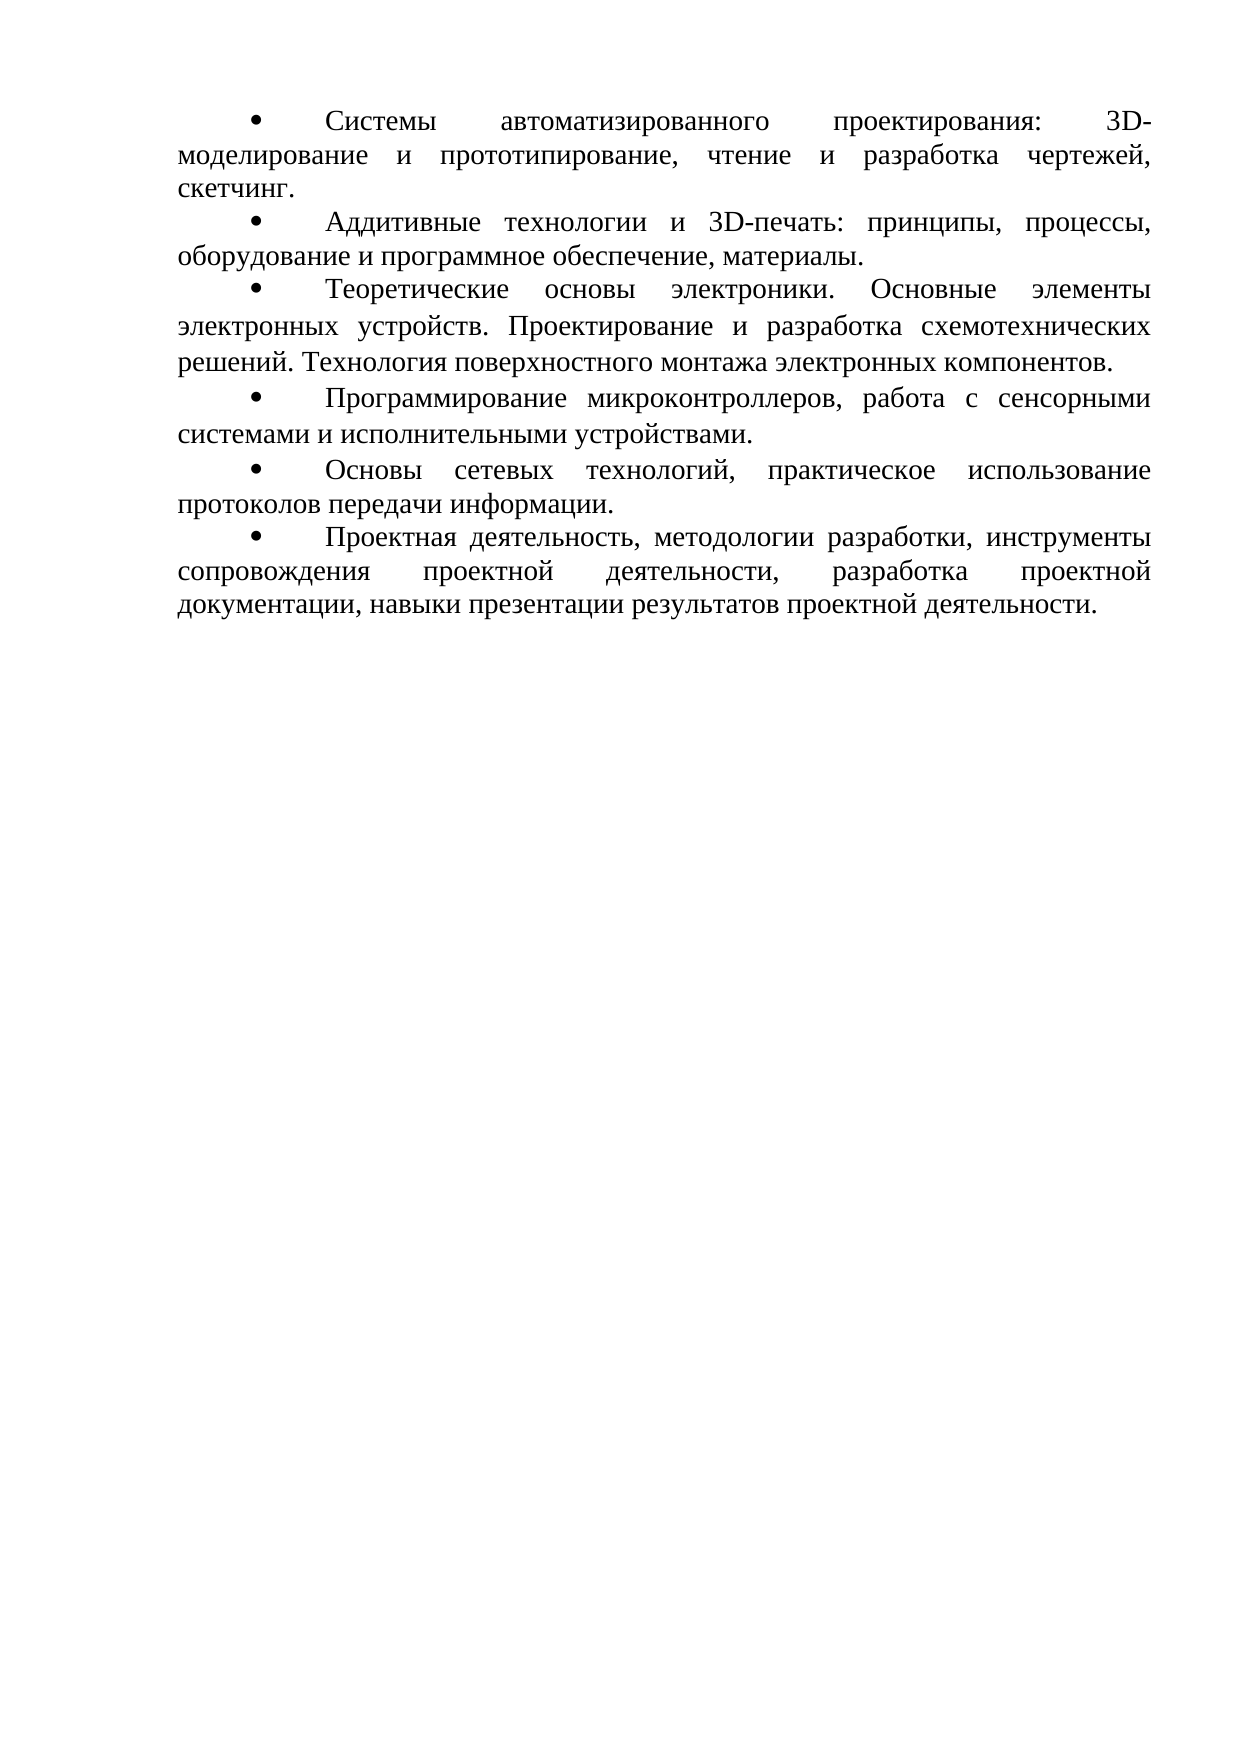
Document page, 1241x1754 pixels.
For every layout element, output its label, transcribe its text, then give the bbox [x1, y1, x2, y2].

list Системы автоматизированного проектирования: 3D-моделирование и прототипирование, чтение и разработка чертежей, скетчинг. [177, 103, 1152, 204]
list Программирование микроконтроллеров, работа с сенсорными системами и исполнительными устройствами. [177, 380, 1152, 450]
list Теоретические основы электроники. Основные элементы электронных устройств. Проектирование и разработка схемотехнических решений. Технология поверхностного монтажа электронных компонентов. [177, 271, 1152, 377]
list Аддитивные технологии и 3D-печать: принципы, процессы, оборудование и программное обеспечение, материалы. [177, 204, 1152, 271]
list Основы сетевых технологий, практическое использование протоколов передачи информации. [177, 452, 1152, 519]
list Проектная деятельность, методологии разработки, инструменты сопровождения проектной деятельности, разработка проектной документации, навыки презентации результатов проектной деятельности. [177, 519, 1152, 620]
